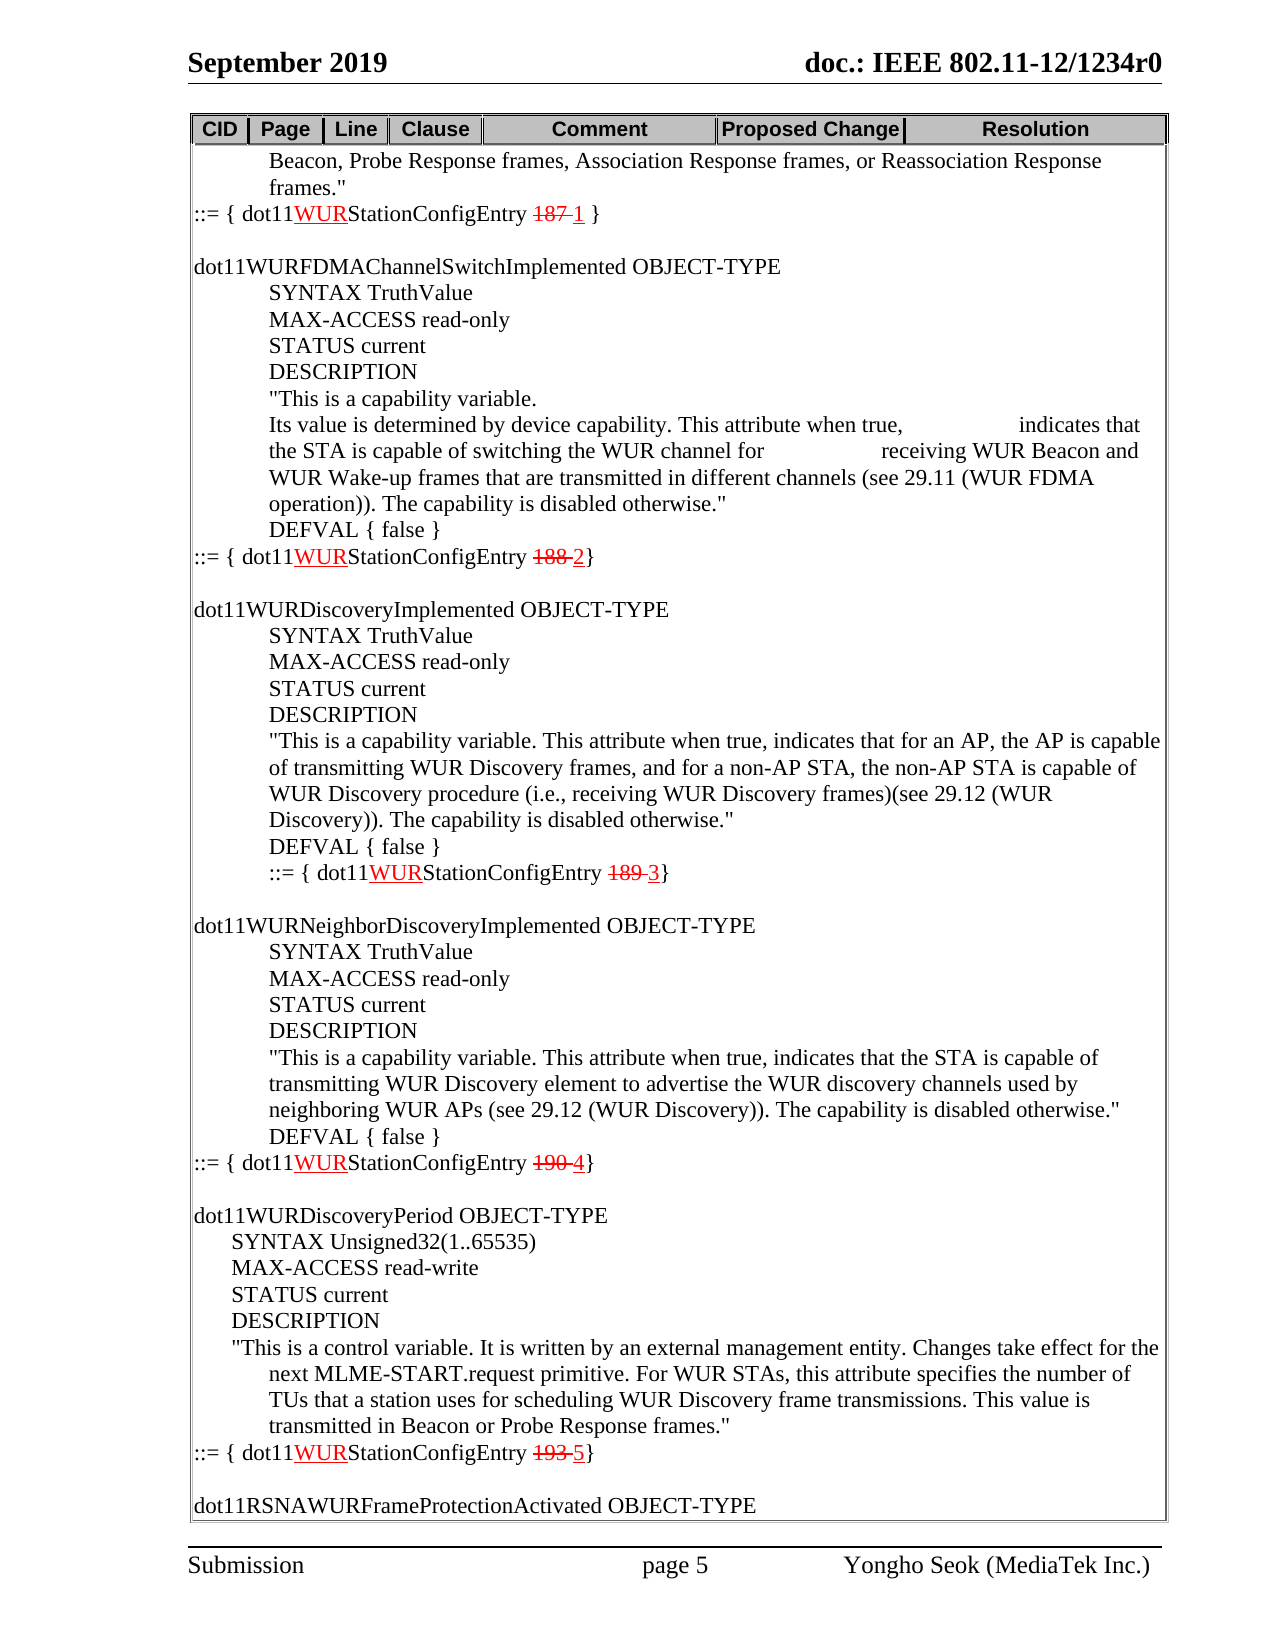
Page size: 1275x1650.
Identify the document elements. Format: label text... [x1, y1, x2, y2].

table_header Line [323, 116, 389, 143]
table_header CID [193, 114, 248, 143]
table_header Page [248, 114, 323, 143]
table_header Clause [389, 116, 482, 143]
table_header Resolution [904, 116, 1165, 143]
table_header Comment [483, 116, 717, 143]
table_header Proposed Change [717, 116, 904, 143]
